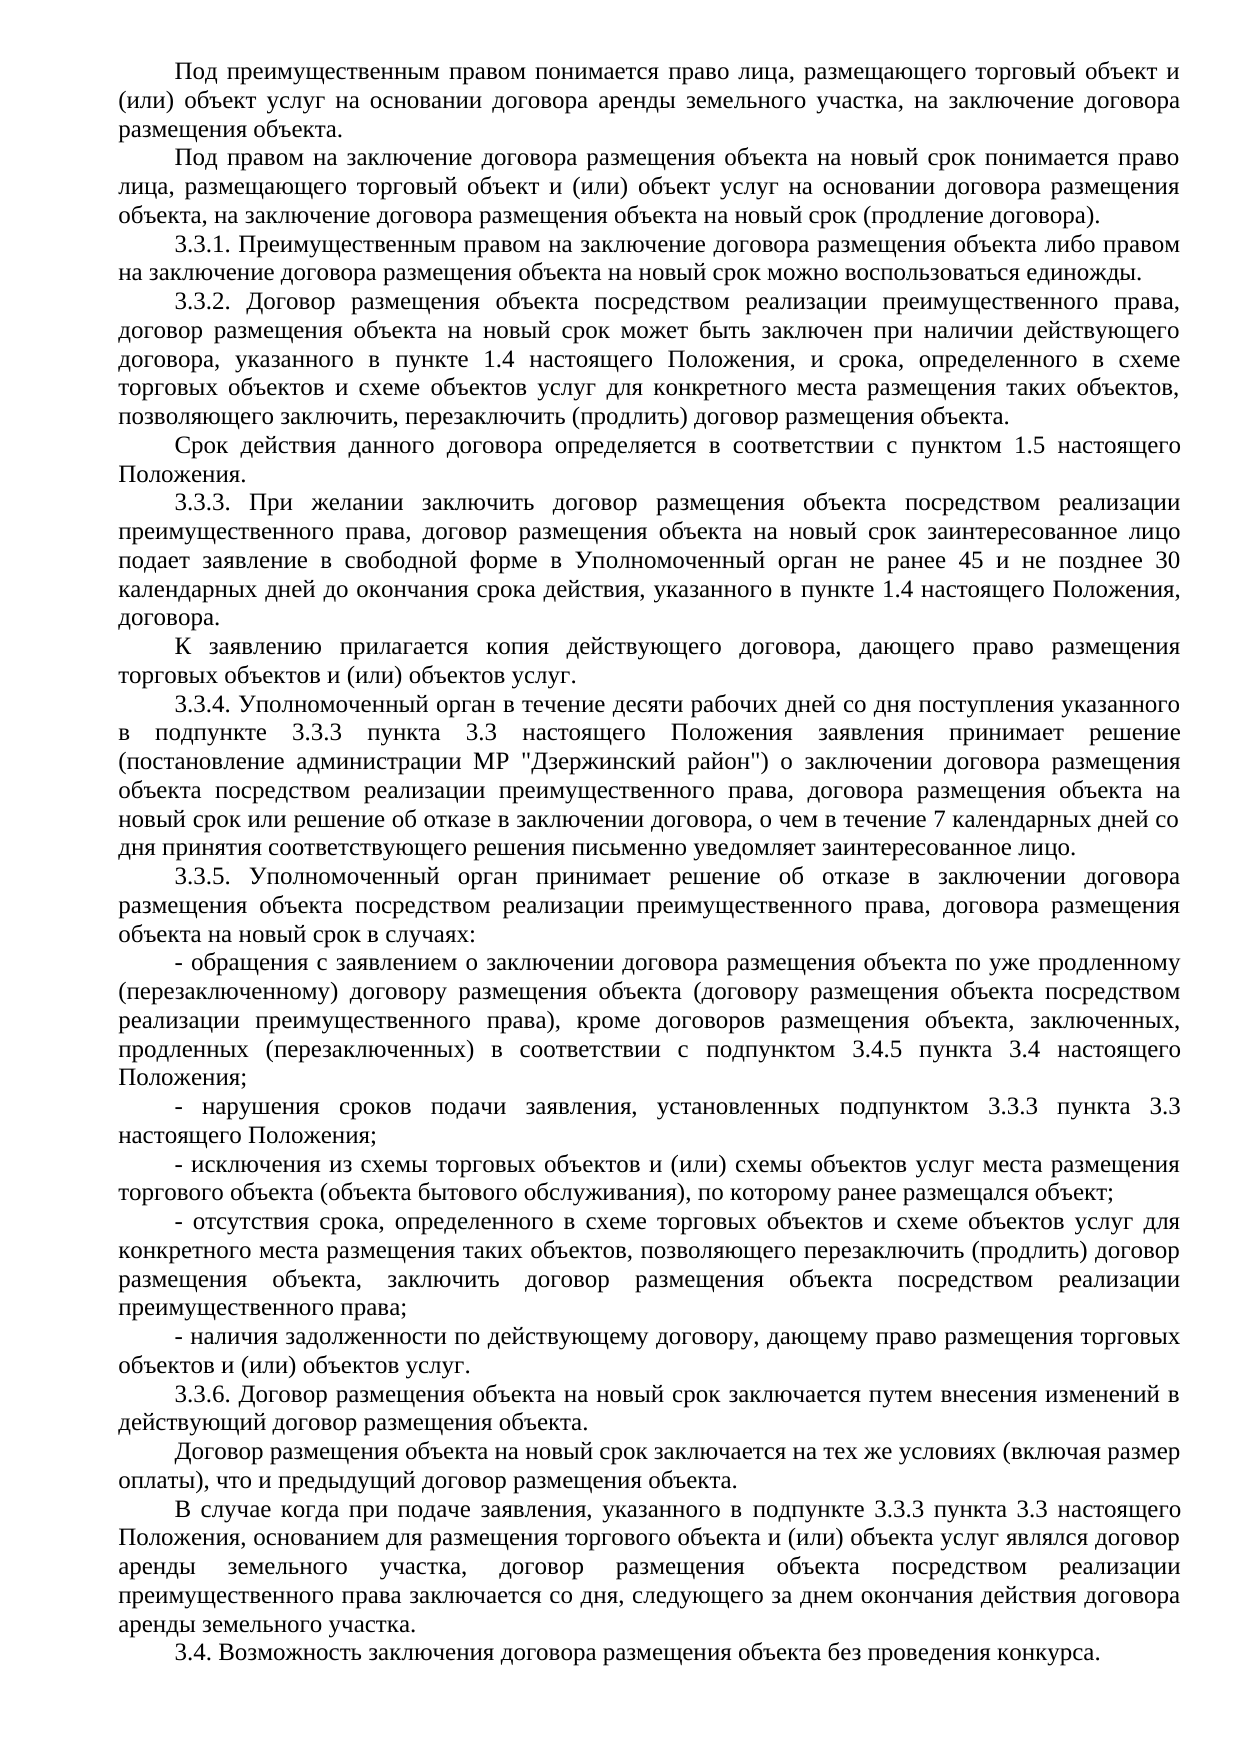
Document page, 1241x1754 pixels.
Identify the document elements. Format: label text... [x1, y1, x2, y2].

text 3.3.3. При желании заключить договор размещения объекта посредством реализации преимущественного права, договор размещения объекта на новый срок заинтересованное лицо подает заявление в свободной форме в Уполномоченный орган не ранее 45 и не позднее 30 календарных дней до окончания срока действия, указанного в пункте 1.4 настоящего Положения, договора. [118, 487, 1181, 631]
text 3.3.4. Уполномоченный орган в течение десяти рабочих дней со дня поступления указанного в подпункте 3.3.3 пункта 3.3 настоящего Положения заявления принимает решение (постановление администрации МР "Дзержинский район") о заключении договора размещения объекта посредством реализации преимущественного права, договора размещения объекта на новый срок или решение об отказе в заключении договора, о чем в течение 7 календарных дней со дня принятия соответствующего решения письменно уведомляет заинтересованное лицо. [118, 689, 1181, 861]
text В случае когда при подаче заявления, указанного в подпункте 3.3.3 пункта 3.3 настоящего Положения, основанием для размещения торгового объекта и (или) объекта услуг являлся договор аренды земельного участка, договор размещения объекта посредством реализации преимущественного права заключается со дня, следующего за днем окончания действия договора аренды земельного участка. [118, 1494, 1181, 1637]
text Под преимущественным правом понимается право лица, размещающего торговый объект и (или) объект услуг на основании договора аренды земельного участка, на заключение договора размещения объекта. [118, 56, 1181, 142]
text 3.4. Возможность заключения договора размещения объекта без проведения конкурса. [118, 1637, 1181, 1666]
text Срок действия данного договора определяется в соответствии с пунктом 1.5 настоящего Положения. [118, 430, 1181, 487]
text - нарушения сроков подачи заявления, установленных подпунктом 3.3.3 пункта 3.3 настоящего Положения; [118, 1091, 1181, 1149]
text 3.3.1. Преимущественным правом на заключение договора размещения объекта либо правом на заключение договора размещения объекта на новый срок можно воспользоваться единожды. [118, 229, 1181, 286]
text К заявлению прилагается копия действующего договора, дающего право размещения торговых объектов и (или) объектов услуг. [118, 631, 1181, 689]
text - наличия задолженности по действующему договору, дающему право размещения торговых объектов и (или) объектов услуг. [118, 1321, 1181, 1379]
text 3.3.2. Договор размещения объекта посредством реализации преимущественного права, договор размещения объекта на новый срок может быть заключен при наличии действующего договора, указанного в пункте 1.4 настоящего Положения, и срока, определенного в схеме торговых объектов и схеме объектов услуг для конкретного места размещения таких объектов, позволяющего заключить, перезаключить (продлить) договор размещения объекта. [118, 286, 1181, 430]
text - исключения из схемы торговых объектов и (или) схемы объектов услуг места размещения торгового объекта (объекта бытового обслуживания), по которому ранее размещался объект; [118, 1149, 1181, 1206]
text 3.3.6. Договор размещения объекта на новый срок заключается путем внесения изменений в действующий договор размещения объекта. [118, 1379, 1181, 1436]
text - обращения с заявлением о заключении договора размещения объекта по уже продленному (перезаключенному) договору размещения объекта (договору размещения объекта посредством реализации преимущественного права), кроме договоров размещения объекта, заключенных, продленных (перезаключенных) в соответствии с подпунктом 3.4.5 пункта 3.4 настоящего Положения; [118, 947, 1181, 1091]
text Договор размещения объекта на новый срок заключается на тех же условиях (включая размер оплаты), что и предыдущий договор размещения объекта. [118, 1436, 1181, 1494]
text 3.3.5. Уполномоченный орган принимает решение об отказе в заключении договора размещения объекта посредством реализации преимущественного права, договора размещения объекта на новый срок в случаях: [118, 861, 1181, 947]
text Под правом на заключение договора размещения объекта на новый срок понимается право лица, размещающего торговый объект и (или) объект услуг на основании договора размещения объекта, на заключение договора размещения объекта на новый срок (продление договора). [118, 142, 1181, 229]
text - отсутствия срока, определенного в схеме торговых объектов и схеме объектов услуг для конкретного места размещения таких объектов, позволяющего перезаключить (продлить) договор размещения объекта, заключить договор размещения объекта посредством реализации преимущественного права; [118, 1206, 1181, 1321]
